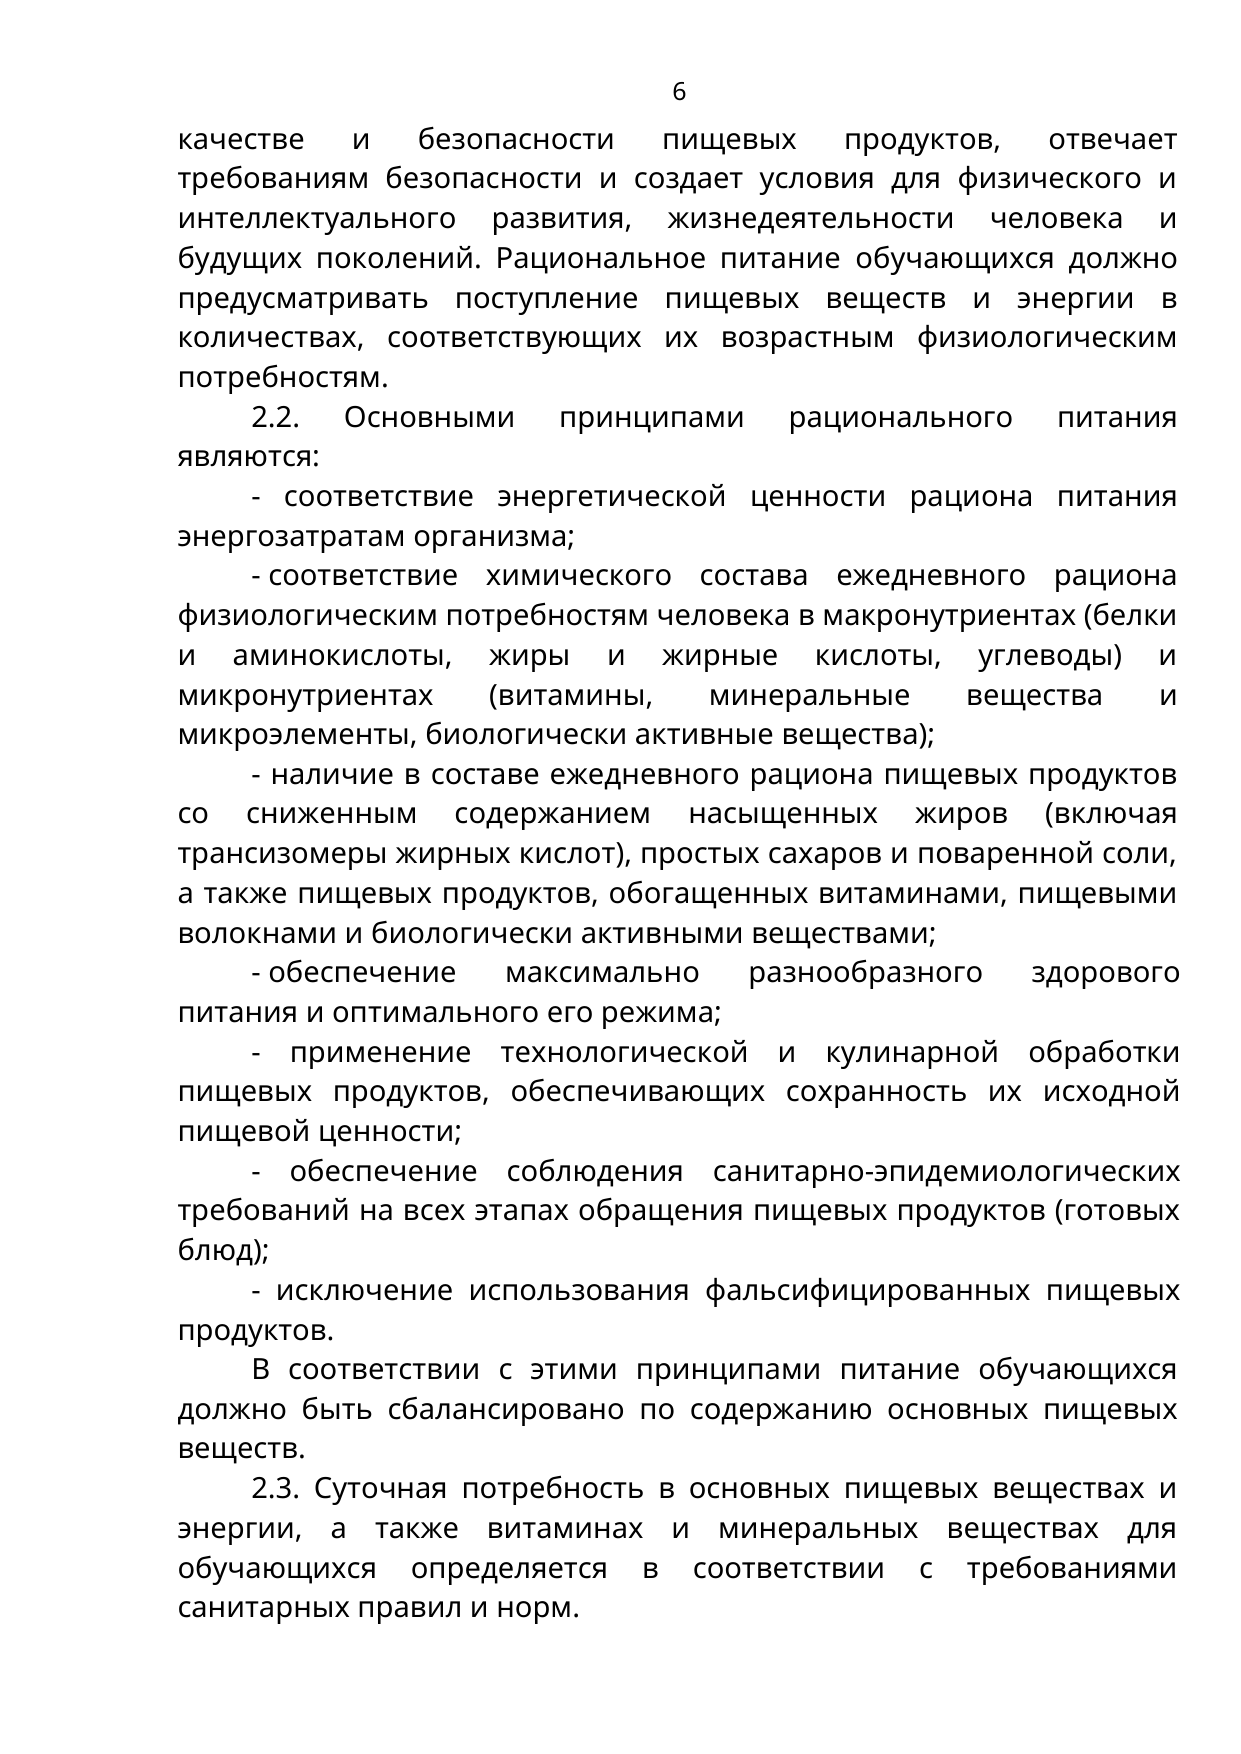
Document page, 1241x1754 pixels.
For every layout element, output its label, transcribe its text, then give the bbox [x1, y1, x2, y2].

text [177, 118, 1178, 396]
text - обеспечение соблюдения санитарно-эпидемиологических требований на всех этапах обращения пищевых продуктов (готовых блюд); [177, 1150, 1181, 1269]
list обеспечение максимально разнообразного здорового питания и оптимального его режима; [177, 952, 1181, 1031]
text - наличие в составе ежедневного рациона пищевых продуктов со сниженным содержанием насыщенных жиров (включая трансизомеры жирных кислот), простых сахаров и поваренной соли, а также пищевых продуктов, обогащенных витаминами, пищевыми волокнами и биологически активными веществами; [177, 753, 1178, 952]
text 2.2. Основными принципами рационального питания являются: [177, 396, 1178, 475]
text - исключение использования фальсифицированных пищевых продуктов. [177, 1269, 1181, 1348]
text - соответствие химического состава ежедневного рациона физиологическим потребностям человека в макронутриентах (белки и аминокислоты, жиры и жирные кислоты, углеводы) и микронутриентах (витамины, минеральные вещества и микроэлементы, биологически активные вещества); [177, 555, 1178, 753]
text 2.3. Суточная потребность в основных пищевых веществах и энергии, а также витаминах и минеральных веществах для обучающихся определяется в соответствии с требованиями санитарных правил и норм. [177, 1467, 1178, 1626]
text - соответствие энергетической ценности рациона питания энергозатратам организма; [177, 475, 1178, 555]
text - применение технологической и кулинарной обработки пищевых продуктов, обеспечивающих сохранность их исходной пищевой ценности; [177, 1031, 1181, 1150]
text В соответствии с этими принципами питание обучающихся должно быть сбалансировано по содержанию основных пищевых веществ. [177, 1348, 1178, 1467]
